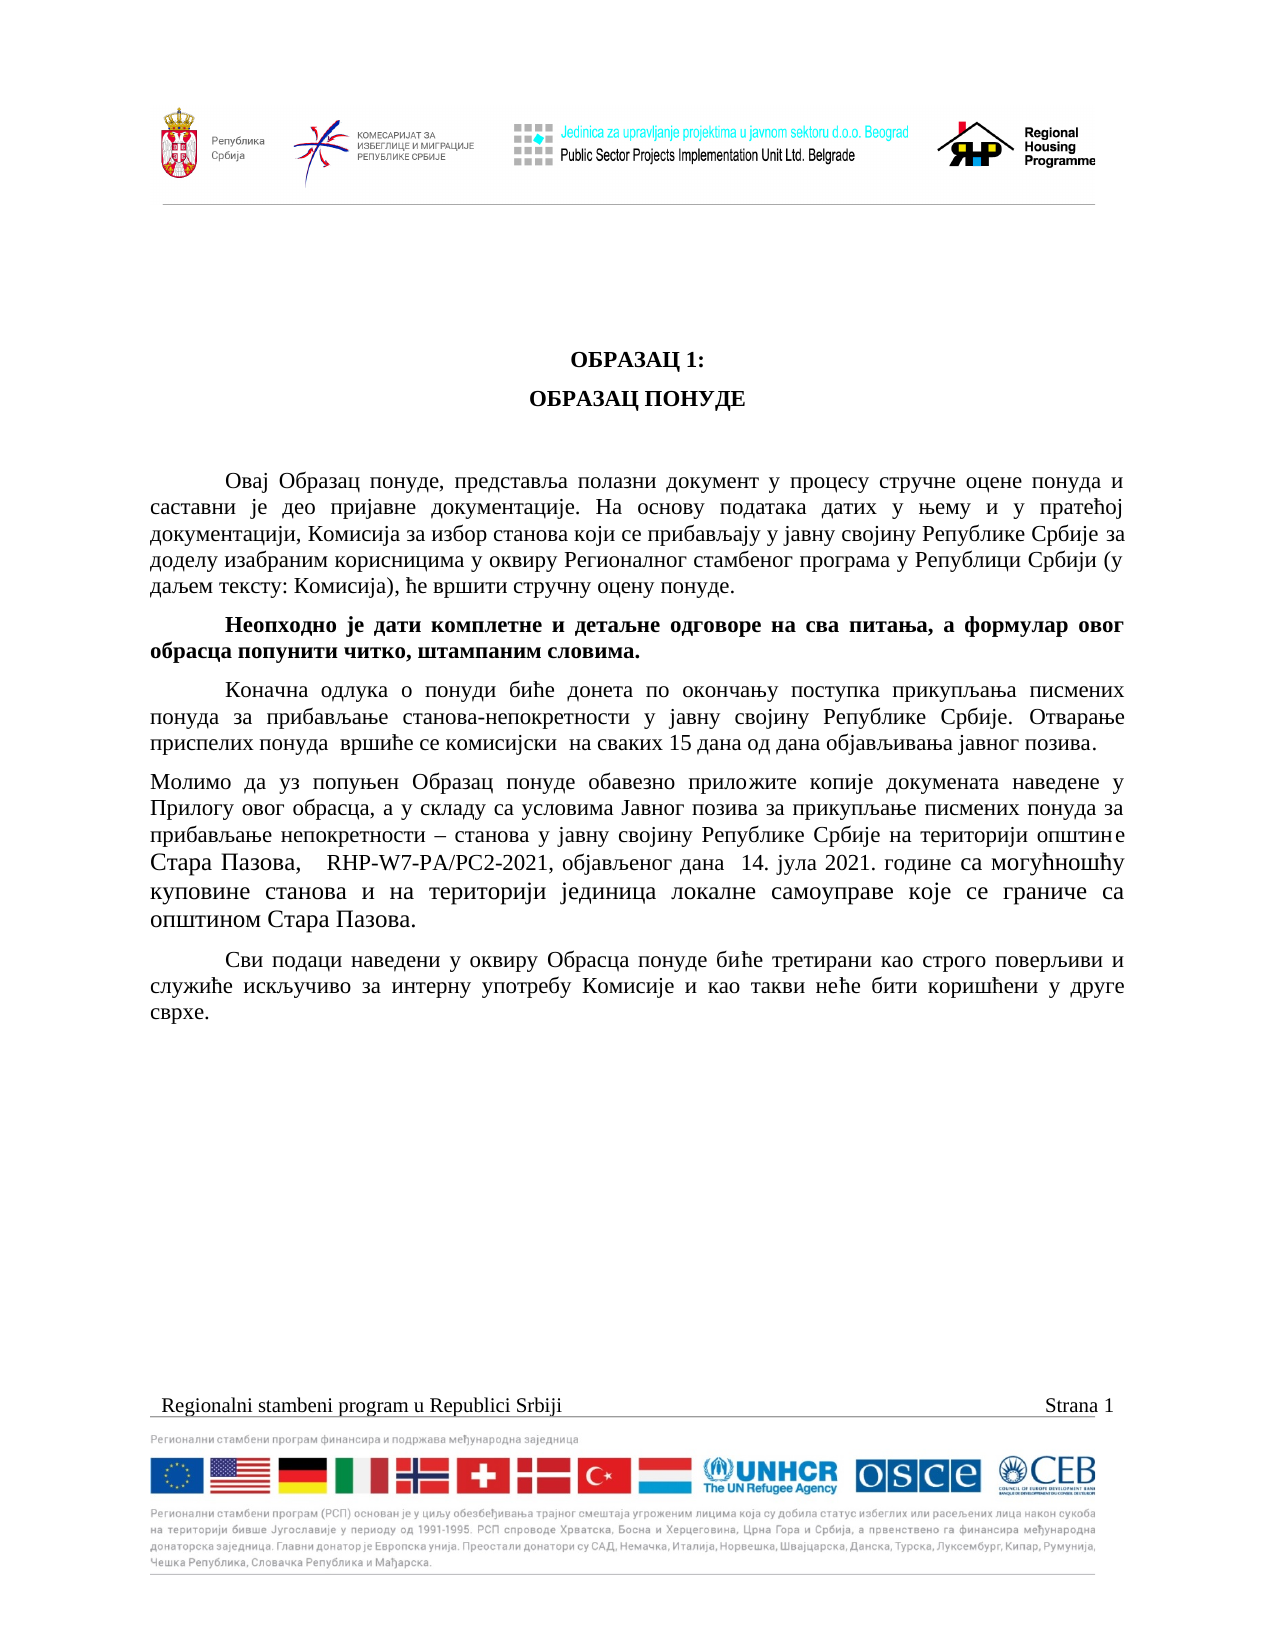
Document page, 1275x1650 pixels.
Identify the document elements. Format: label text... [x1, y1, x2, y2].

text Коначна одлука о понуди биће донета по окончању поступка прикупљања писмених понуда за прибављање станова-непокретности у јавну својину Републике Србије. Отварање приспелих понуда вршиће се комисијски на сваких 15 дана од дана објављивања јавног позива. [150, 676, 1125, 755]
text Неопходно је дати комплетне и детаљне одговоре на сва питања, а формулар овог обрасца попунити читко, штампаним словима. [150, 611, 1125, 664]
text Молимо да уз попуњен Образац понуде обавезно приложите копије докумената наведене у Прилогу овог обрасца, а у складу са условима Јавног позива за прикупљање писмених понуда за прибављање непокретности – станова у јавну својину Републике Србије на територији општине Стара Пазова, RHP-W7-PA/PC2-2021, објављеног дана 14. јула 2021. године са могућношћу куповине станова и на територији јединица локалне самоуправе које се граниче са општином Стара Пазова. [150, 768, 1125, 933]
text ОБРАЗАЦ 1: [150, 346, 1125, 372]
picture [150, 1416, 1096, 1575]
text Сви подаци наведени у оквиру Обрасца понуде биће третирани као строго поверљиви и служиће искључиво за интерну употребу Комисије и као такви неће бити коришћени у друге сврхе. [150, 946, 1125, 1025]
text Овај Образац понуде, представља полазни документ у процесу стручне оцене понуда и саставни је део пријавне документације. На основу података датих у њему и у пратећој документацији, Комисија за избор станова који се прибављају у јавну својину Републике Србије за доделу изабраним корисницима у оквиру Регионалног стамбеног програма у Републици Србији (у даљем тексту: Комисија), ће вршити стручну оцену понуде. [150, 467, 1125, 599]
text ОБРАЗАЦ ПОНУДЕ [150, 385, 1125, 411]
picture [150, 105, 1096, 205]
